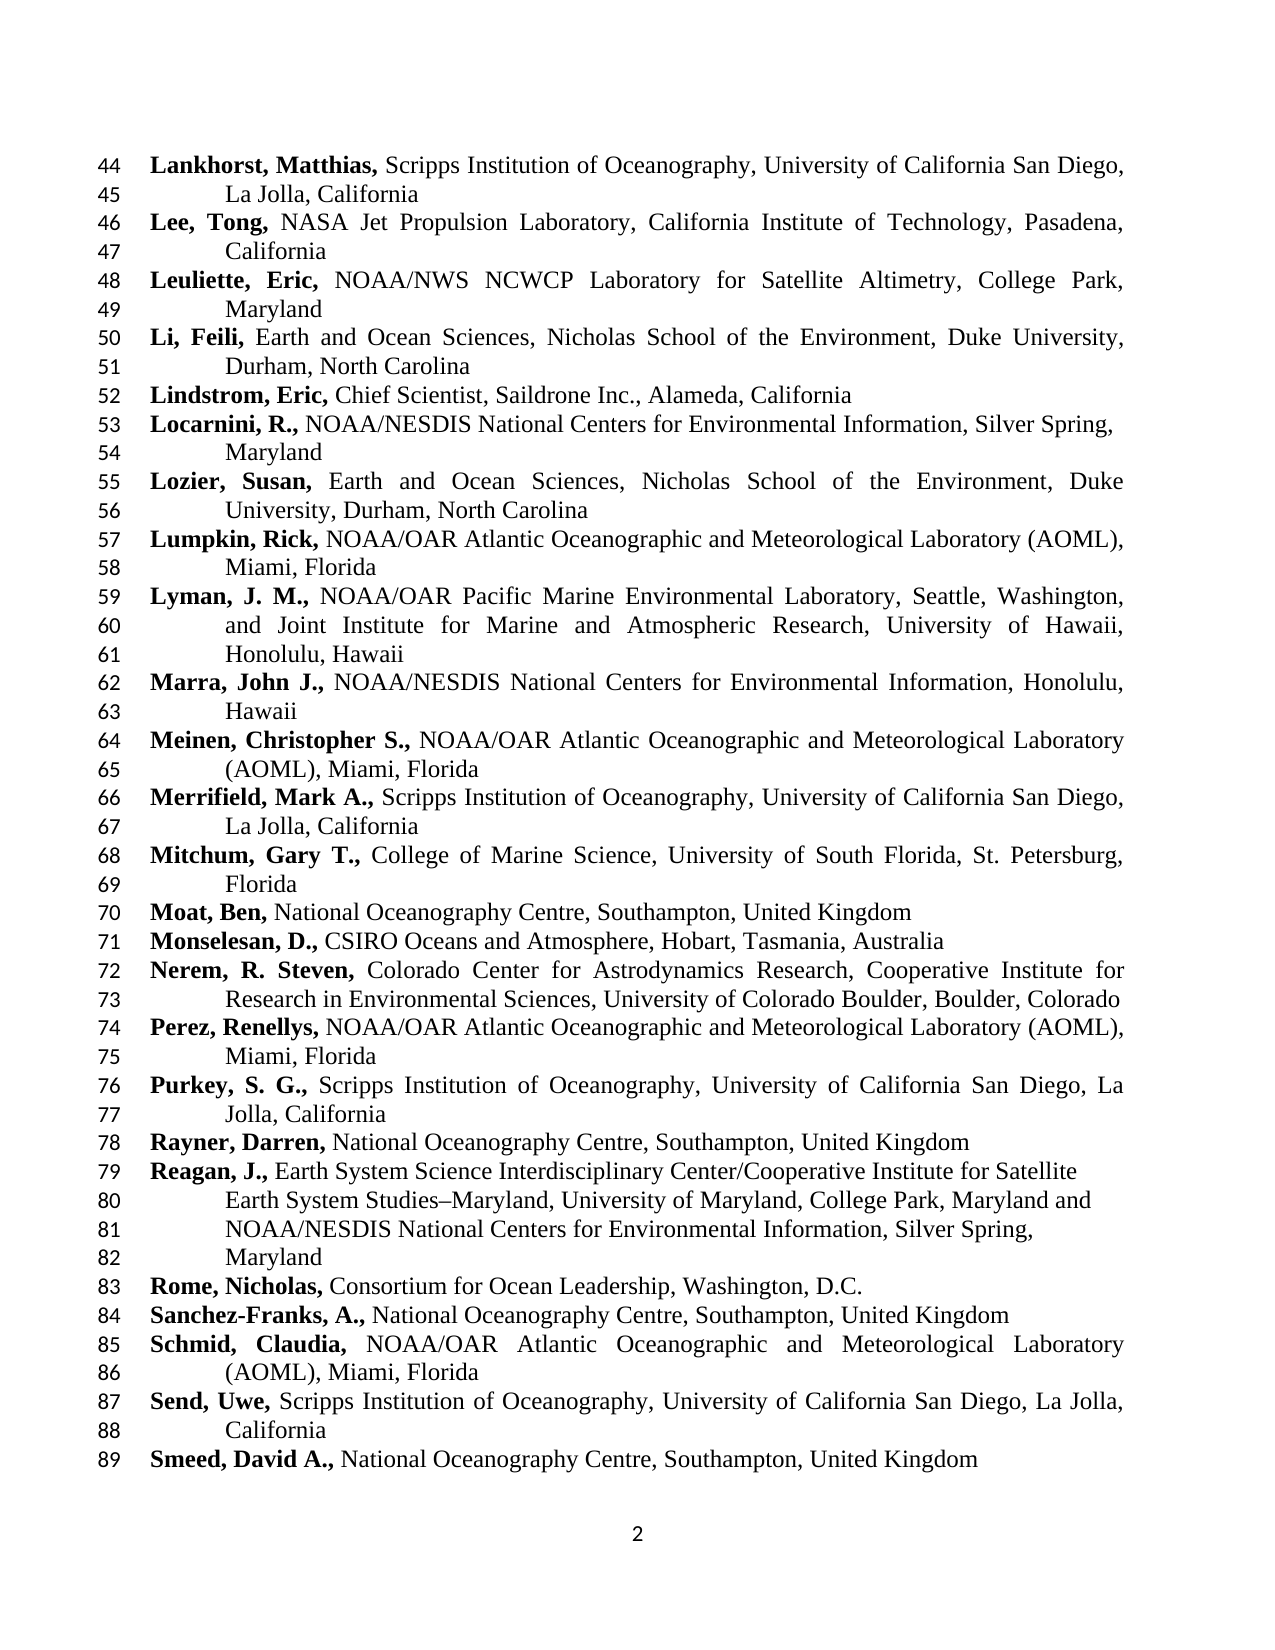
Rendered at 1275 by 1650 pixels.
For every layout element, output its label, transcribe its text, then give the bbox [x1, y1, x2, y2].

text Lyman, J. M., NOAA/OAR Pacific Marine Environmental Laboratory, Seattle, Washington, and Joint Institute for Marine and Atmospheric Research, University of Hawaii, Honolulu, Hawaii [150, 581, 1125, 667]
text Marra, John J., NOAA/NESDIS National Centers for Environmental Information, Honolulu, Hawaii [150, 667, 1125, 725]
text Meinen, Christopher S., NOAA/OAR Atlantic Oceanographic and Meteorological Laboratory (AOML), Miami, Florida [150, 725, 1125, 782]
text Nerem, R. Steven, Colorado Center for Astrodynamics Research, Cooperative Institute for Research in Environmental Sciences, University of Colorado Boulder, Boulder, Colorado [150, 955, 1125, 1012]
text Leuliette, Eric, NOAA/NWS NCWCP Laboratory for Satellite Altimetry, College Park, Maryland [150, 265, 1125, 322]
text Rome, Nicholas, Consortium for Ocean Leadership, Washington, D.C. [150, 1271, 1125, 1300]
text Monselesan, D., CSIRO Oceans and Atmosphere, Hobart, Tasmania, Australia [150, 926, 1125, 955]
text Sanchez-Franks, A., National Oceanography Centre, Southampton, United Kingdom [150, 1300, 1125, 1329]
text Moat, Ben, National Oceanography Centre, Southampton, United Kingdom [150, 897, 1125, 926]
text Locarnini, R., NOAA/NESDIS National Centers for Environmental Information, Silver Spring, Maryland [150, 409, 1125, 466]
text Lindstrom, Eric, Chief Scientist, Saildrone Inc., Alameda, California [150, 380, 1125, 409]
text Purkey, S. G., Scripps Institution of Oceanography, University of California San Diego, La Jolla, California [150, 1070, 1125, 1127]
text Lee, Tong, NASA Jet Propulsion Laboratory, California Institute of Technology, Pasadena, California [150, 207, 1125, 265]
text Rayner, Darren, National Oceanography Centre, Southampton, United Kingdom [150, 1127, 1125, 1156]
text Perez, Renellys, NOAA/OAR Atlantic Oceanographic and Meteorological Laboratory (AOML), Miami, Florida [150, 1012, 1125, 1070]
text Smeed, David A., National Oceanography Centre, Southampton, United Kingdom [150, 1444, 1125, 1472]
text Schmid, Claudia, NOAA/OAR Atlantic Oceanographic and Meteorological Laboratory (AOML), Miami, Florida [150, 1329, 1125, 1386]
text Mitchum, Gary T., College of Marine Science, University of South Florida, St. Petersburg, Florida [150, 840, 1125, 897]
text Lumpkin, Rick, NOAA/OAR Atlantic Oceanographic and Meteorological Laboratory (AOML), Miami, Florida [150, 524, 1125, 581]
text Li, Feili, Earth and Ocean Sciences, Nicholas School of the Environment, Duke University, Durham, North Carolina [150, 322, 1125, 380]
text Lozier, Susan, Earth and Ocean Sciences, Nicholas School of the Environment, Duke University, Durham, North Carolina [150, 466, 1125, 524]
text Send, Uwe, Scripps Institution of Oceanography, University of California San Diego, La Jolla, California [150, 1386, 1125, 1444]
text Reagan, J., Earth System Science Interdisciplinary Center/Cooperative Institute for Satellite Earth System Studies–Maryland, University of Maryland, College Park, Maryland and NOAA/NESDIS National Centers for Environmental Information, Silver Spring, Maryland [150, 1156, 1125, 1271]
text Lankhorst, Matthias, Scripps Institution of Oceanography, University of California San Diego, La Jolla, California [150, 150, 1125, 207]
text Merrifield, Mark A., Scripps Institution of Oceanography, University of California San Diego, La Jolla, California [150, 782, 1125, 840]
